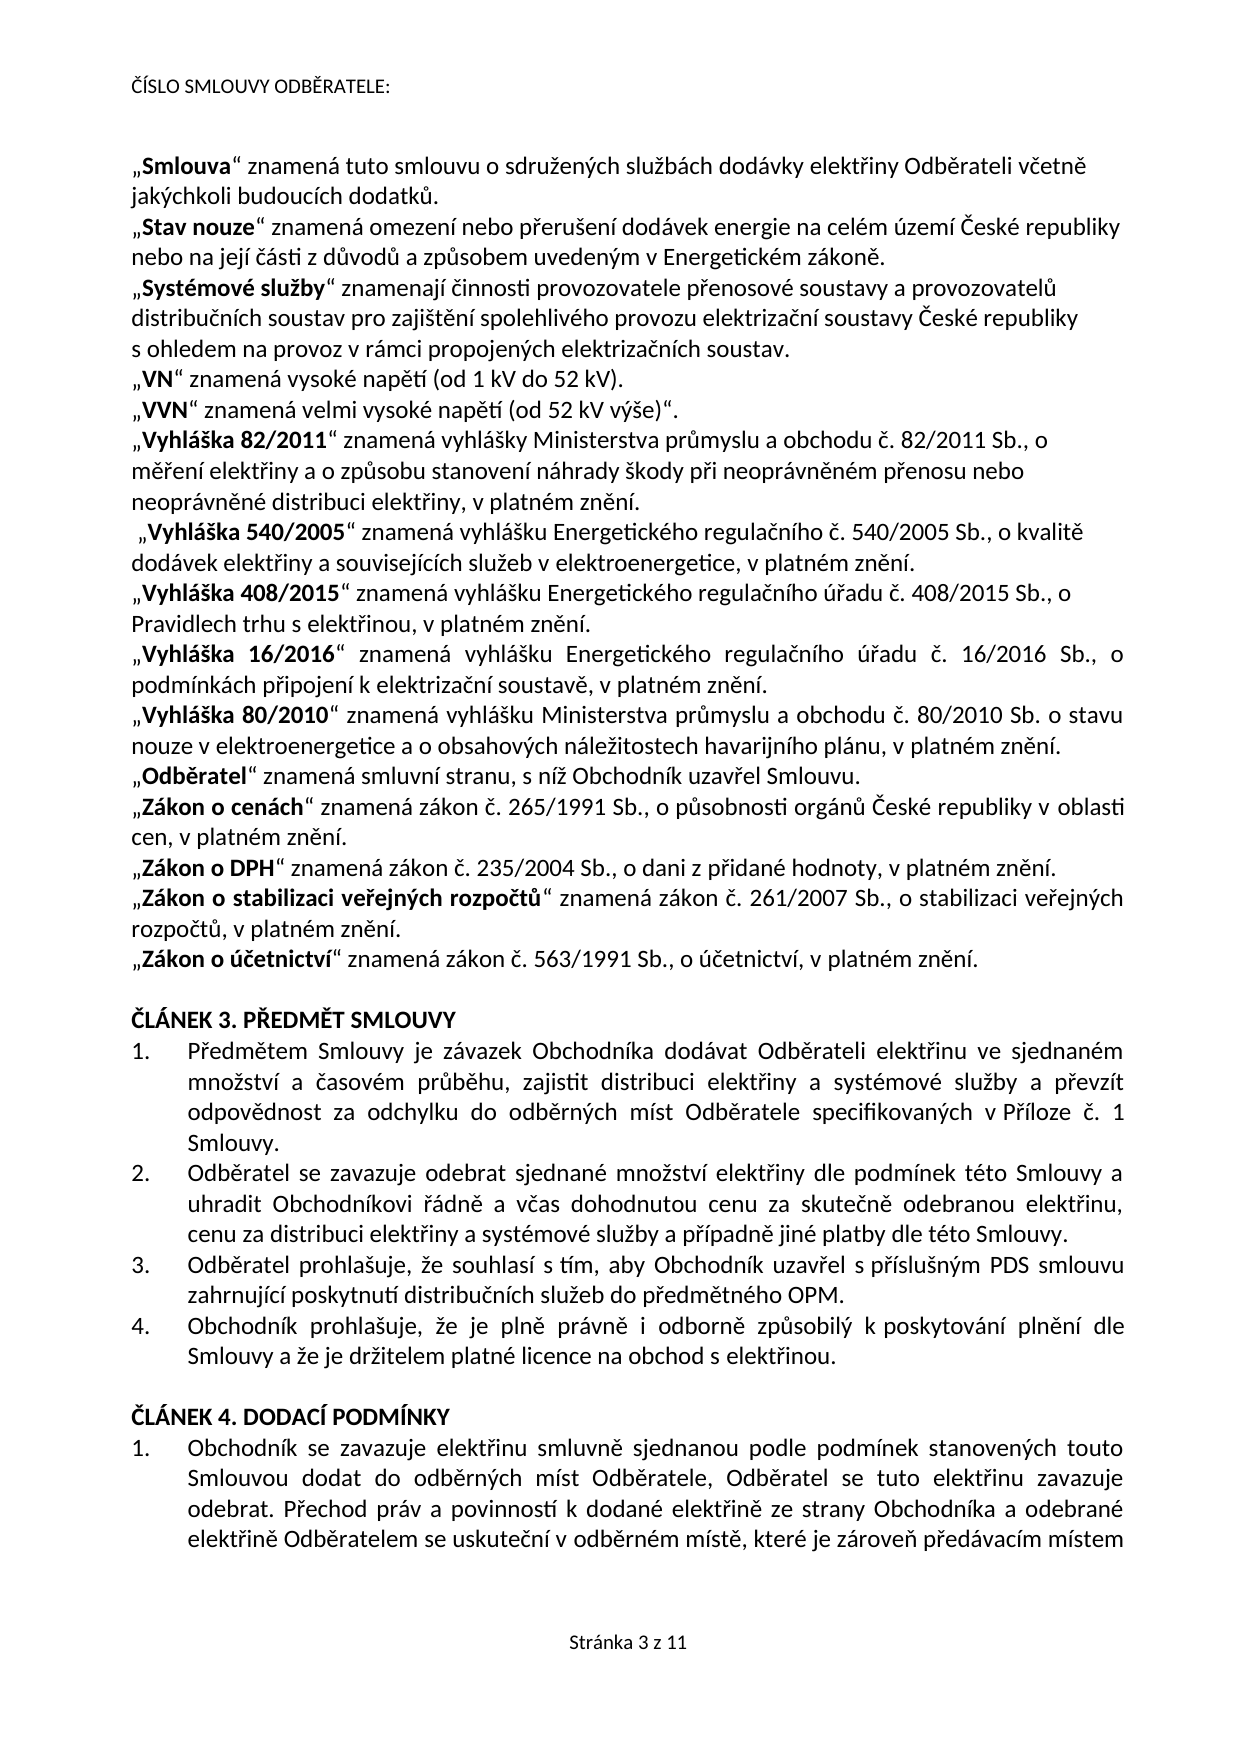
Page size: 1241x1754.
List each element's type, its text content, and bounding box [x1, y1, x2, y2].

text „Odběratel“ znamená smluvní stranu, s níž Obchodník uzavřel Smlouvu. [131, 760, 1125, 791]
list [131, 1432, 1125, 1554]
list Odběratel se zavazuje odebrat sjednané množství elektřiny dle podmínek této Smlouvy a uhradit Obchodníkovi řádně a včas dohodnutou cenu za skutečně odebranou elektřinu, cenu za distribuci elektřiny a systémové služby a případně jiné platby dle této Smlouvy. [131, 1157, 1125, 1249]
text „VVN“ znamená velmi vysoké napětí (od 52 kV výše)“. [131, 394, 1125, 425]
text „Vyhláška 80/2010“ znamená vyhlášku Ministerstva průmyslu a obchodu č. 80/2010 Sb. o stavu nouze v elektroenergetice a o obsahových náležitostech havarijního plánu, v platném znění. [131, 699, 1125, 760]
list Předmětem Smlouvy je závazek Obchodníka dodávat Odběrateli elektřinu ve sjednaném množství a časovém průběhu, zajistit distribuci elektřiny a systémové služby a převzít odpovědnost za odchylku do odběrných míst Odběratele specifikovaných v Příloze č. 1 Smlouvy. [131, 1035, 1125, 1157]
text „VN“ znamená vysoké napětí (od 1 kV do 52 kV). [131, 364, 1125, 394]
text „Vyhláška 16/2016“ znamená vyhlášku Energetického regulačního úřadu č. 16/2016 Sb., o podmínkách připojení k elektrizační soustavě, v platném znění. [131, 638, 1125, 699]
text „Vyhláška 82/2011“ znamená vyhlášky Ministerstva průmyslu a obchodu č. 82/2011 Sb., o měření elektřiny a o způsobu stanovení náhrady škody při neoprávněném přenosu nebo neoprávněné distribuci elektřiny, v platném znění. [131, 425, 1125, 516]
text „Stav nouze“ znamená omezení nebo přerušení dodávek energie na celém území České republiky nebo na její části z důvodů a způsobem uvedeným v Energetickém zákoně. [131, 211, 1125, 272]
text „Zákon o DPH“ znamená zákon č. 235/2004 Sb., o dani z přidané hodnoty, v platném znění. [131, 852, 1125, 882]
text „Zákon o cenách“ znamená zákon č. 265/1991 Sb., o působnosti orgánů České republiky v oblasti cen, v platném znění. [131, 791, 1125, 852]
text „Zákon o stabilizaci veřejných rozpočtů“ znamená zákon č. 261/2007 Sb., o stabilizaci veřejných rozpočtů, v platném znění. [131, 882, 1125, 943]
list Odběratel prohlašuje, že souhlasí s tím, aby Obchodník uzavřel s příslušným PDS smlouvu zahrnující poskytnutí distribučních služeb do předmětného OPM. [131, 1249, 1125, 1310]
text ČLÁNEK 3. PŘEDMĚT SMLOUVY [131, 1004, 1125, 1035]
text „Systémové služby“ znamenají činnosti provozovatele přenosové soustavy a provozovatelů distribučních soustav pro zajištění spolehlivého provozu elektrizační soustavy České republiky s ohledem na provoz v rámci propojených elektrizačních soustav. [131, 272, 1125, 364]
text „Zákon o účetnictví“ znamená zákon č. 563/1991 Sb., o účetnictví, v platném znění. [131, 943, 1125, 974]
text „Vyhláška 408/2015“ znamená vyhlášku Energetického regulačního úřadu č. 408/2015 Sb., o Pravidlech trhu s elektřinou, v platném znění. [131, 577, 1125, 638]
list Obchodník prohlašuje, že je plně právně i odborně způsobilý k poskytování plnění dle Smlouvy a že je držitelem platné licence na obchod s elektřinou. [131, 1310, 1125, 1371]
text ČLÁNEK 4. DODACÍ PODMÍNKY [131, 1401, 1125, 1432]
text „Vyhláška 540/2005“ znamená vyhlášku Energetického regulačního č. 540/2005 Sb., o kvalitě dodávek elektřiny a souvisejících služeb v elektroenergetice, v platném znění. [131, 516, 1125, 577]
text „Smlouva“ znamená tuto smlouvu o sdružených službách dodávky elektřiny Odběrateli včetně jakýchkoli budoucích dodatků. [131, 150, 1125, 211]
